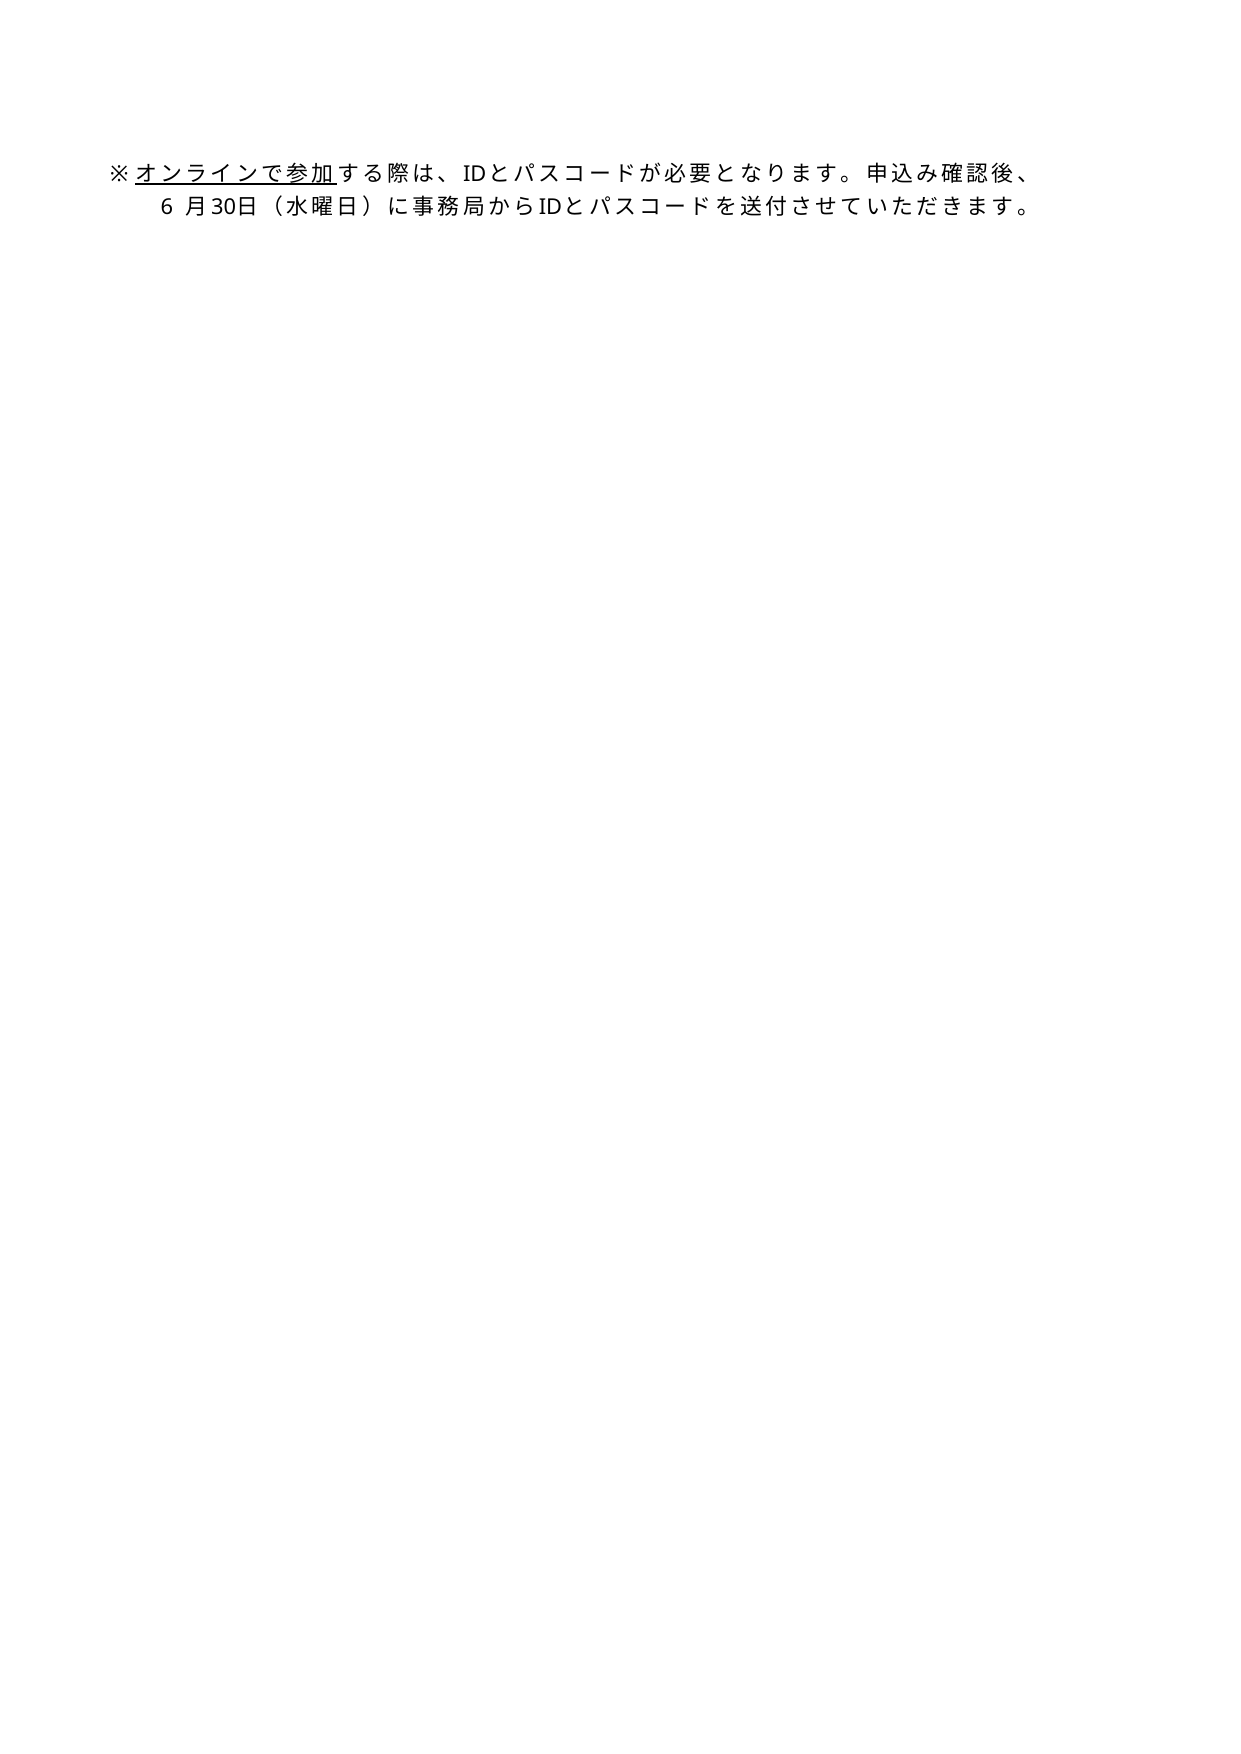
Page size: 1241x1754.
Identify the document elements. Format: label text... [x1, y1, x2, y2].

text ※オンラインで参加する際は、IDとパスコードが必要となります。申込み確認後、 [110, 156, 1118, 188]
text 6月30日（水曜日）に事務局からIDとパスコードを送付させていただきます。 [135, 188, 1118, 221]
